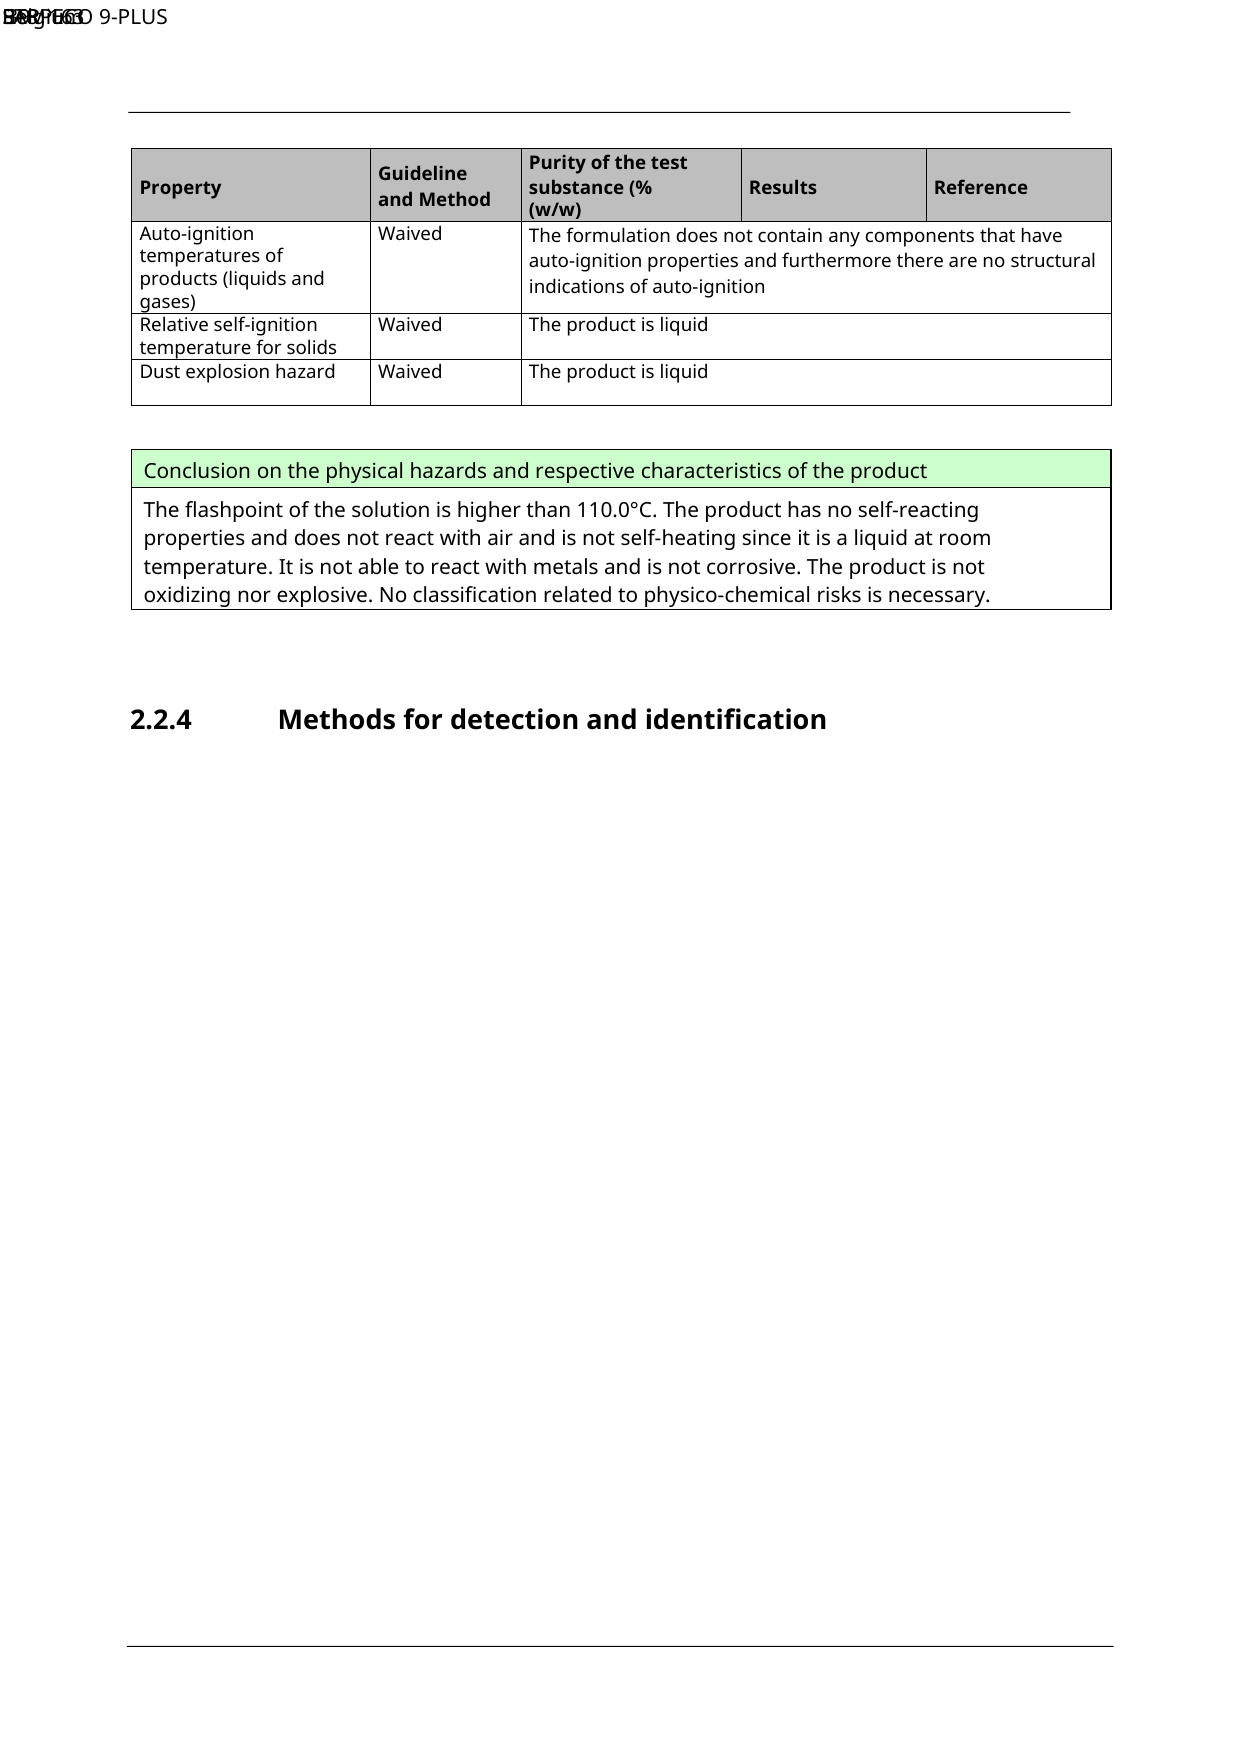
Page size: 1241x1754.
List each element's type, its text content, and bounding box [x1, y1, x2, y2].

table_cell Waived [371, 222, 521, 313]
table_cell Relative self-ignition temperature for solids [132, 314, 370, 359]
table_header Results [742, 149, 926, 221]
table_header Conclusion on the physical hazards and respective characteristics of the product [132, 450, 1110, 487]
list Methods for detection and identification [130, 701, 1123, 737]
table_cell The flashpoint of the solution is higher than 110.0°C. The product has no self-reacting properties and does not react with air and is not self-heating since it is a liquid at room temperature. It is not able to react with metals and is not corrosive. The product is not oxidizing nor explosive. No classification related to physico-chemical risks is necessary. [132, 488, 1110, 609]
table_header Reference [927, 149, 1111, 221]
table_cell The product is liquid [522, 360, 1111, 405]
table_header Guideline and Method [371, 149, 521, 221]
table_header Purity of the test substance (% (w/w) [522, 149, 741, 221]
table_cell Dust explosion hazard [132, 360, 370, 405]
table_cell The product is liquid [522, 314, 1111, 359]
table_header Property [132, 149, 370, 221]
table_cell The formulation does not contain any components that have auto-ignition properties and furthermore there are no structural indications of auto-ignition [522, 222, 1111, 313]
table_cell Waived [371, 360, 521, 405]
table_cell Auto-ignition temperatures of products (liquids and gases) [132, 222, 370, 313]
table_cell Waived [371, 314, 521, 359]
